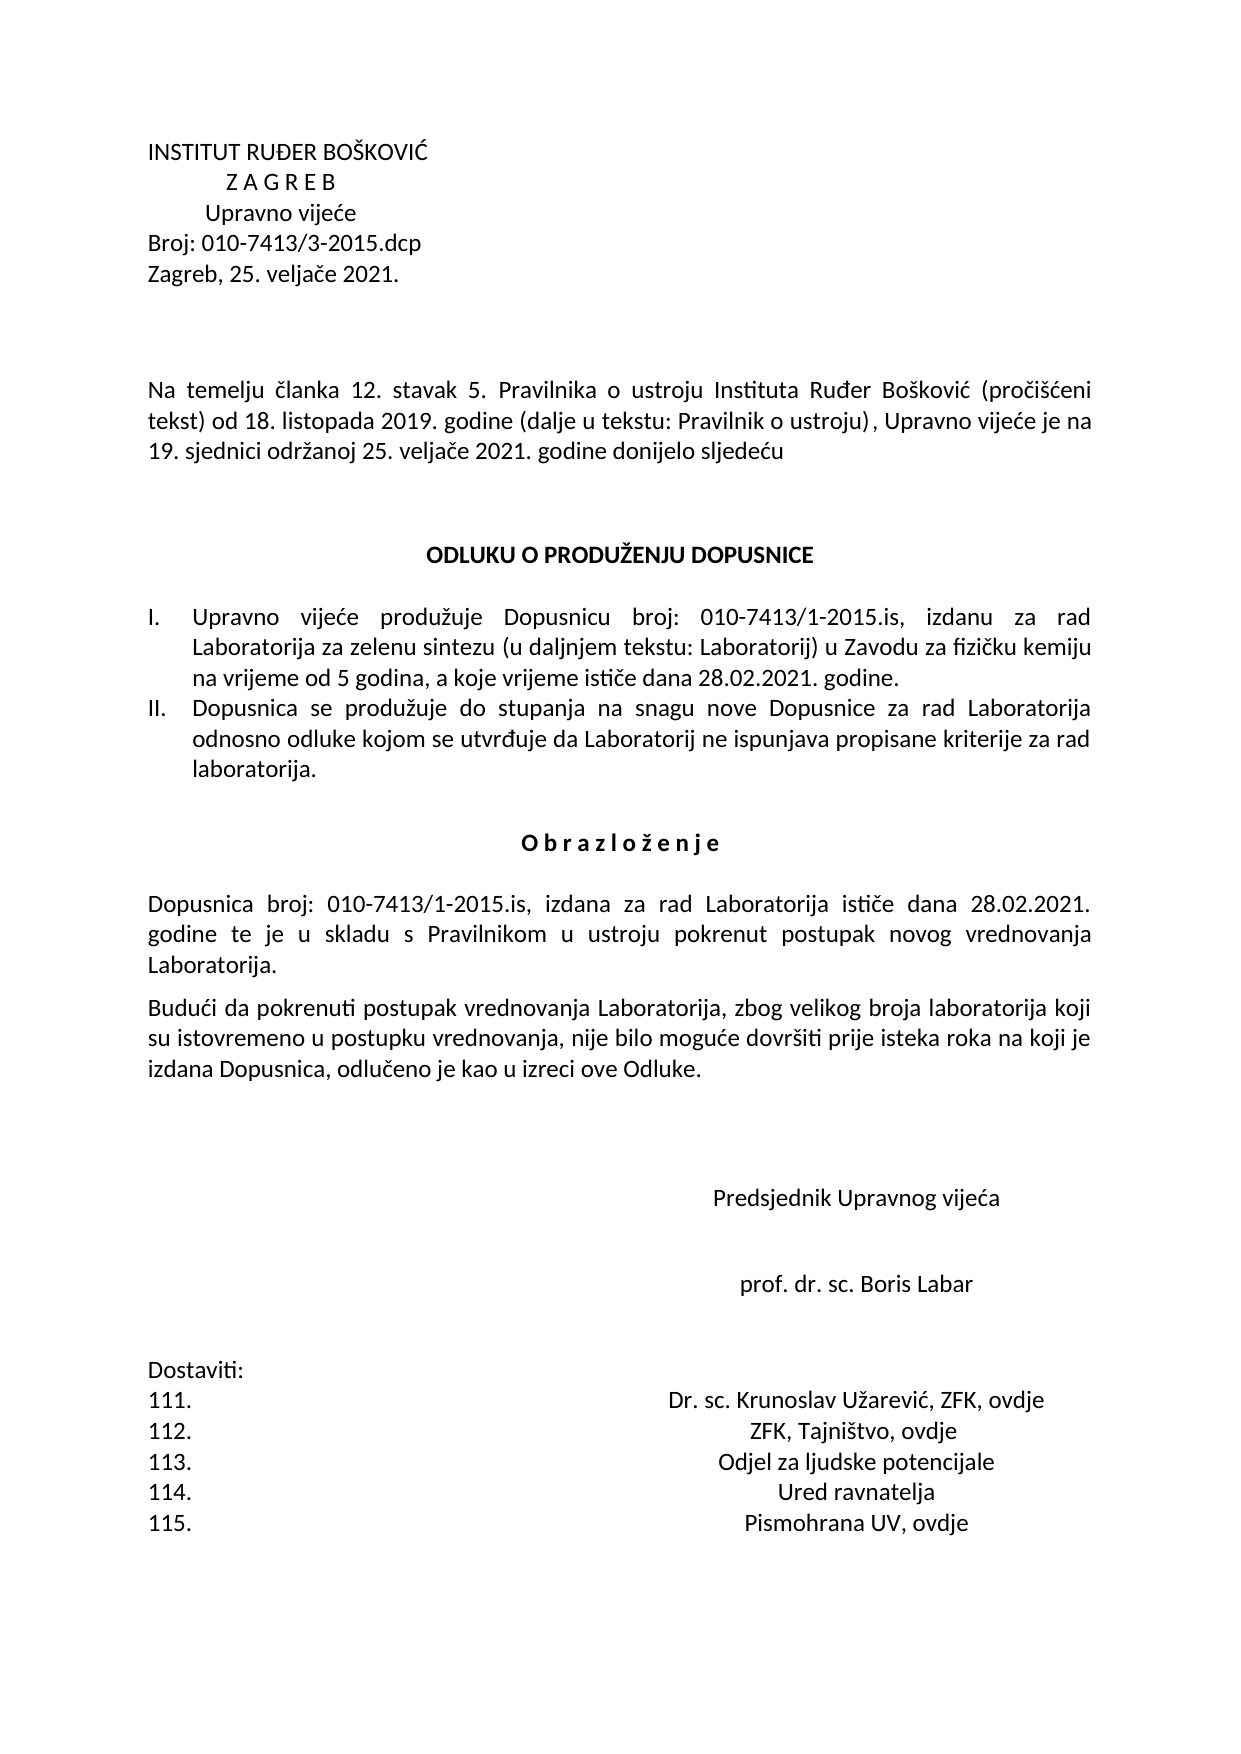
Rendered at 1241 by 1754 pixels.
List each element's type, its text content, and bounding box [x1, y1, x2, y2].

list Dr. sc. Krunoslav Užarević, ZFK, ovdje [148, 1384, 1092, 1415]
text Na temelju članka 12. stavak 5. Pravilnika o ustroju Instituta Ruđer Bošković (pročišćeni tekst) od 18. listopada 2019. godine (dalje u tekstu: Pravilnik o ustroju), Upravno vijeće je na 19. sjednici održanoj 25. veljače 2021. godine donijelo sljedeću [148, 374, 1092, 466]
text Zagreb, 25. veljače 2021. [148, 258, 1092, 288]
list ZFK, Tajništvo, ovdje [148, 1415, 1092, 1446]
text prof. dr. sc. Boris Labar [148, 1268, 1092, 1298]
list Dopusnica se produžuje do stupanja na snagu nove Dopusnice za rad Laboratorija odnosno odluke kojom se utvrđuje da Laboratorij ne ispunjava propisane kriterije za rad laboratorija. [148, 692, 1092, 784]
text O b r a z l o ž e n j e [148, 827, 1092, 857]
list Pismohrana UV, ovdje [148, 1507, 1092, 1537]
text Upravno vijeće [148, 197, 1092, 227]
list Upravno vijeće produžuje Dopusnicu broj: 010-7413/1-2015.is, izdanu za rad Laboratorija za zelenu sintezu (u daljnjem tekstu: Laboratorij) u Zavodu za fizičku kemiju na vrijeme od 5 godina, a koje vrijeme ističe dana 28.02.2021. godine. [148, 601, 1092, 692]
text Budući da pokrenuti postupak vrednovanja Laboratorija, zbog velikog broja laboratorija koji su istovremeno u postupku vrednovanja, nije bilo moguće dovršiti prije isteka roka na koji je izdana Dopusnica, odlučeno je kao u izreci ove Odluke. [148, 992, 1092, 1083]
text Dopusnica broj: 010-7413/1-2015.is, izdana za rad Laboratorija ističe dana 28.02.2021. godine te je u skladu s Pravilnikom u ustroju pokrenut postupak novog vrednovanja Laboratorija. [148, 888, 1092, 979]
text Dostaviti: [148, 1354, 1092, 1384]
text Broj: 010-7413/3-2015.dcp [148, 227, 1092, 258]
list Ured ravnatelja [148, 1476, 1092, 1507]
text Z A G R E B [148, 166, 1092, 197]
text ODLUKU O PRODUŽENJU DOPUSNICE [148, 539, 1092, 570]
text Predsjednik Upravnog vijeća [148, 1182, 1092, 1212]
text INSTITUT RUĐER BOŠKOVIĆ [148, 136, 1092, 166]
list Odjel za ljudske potencijale [148, 1446, 1092, 1476]
